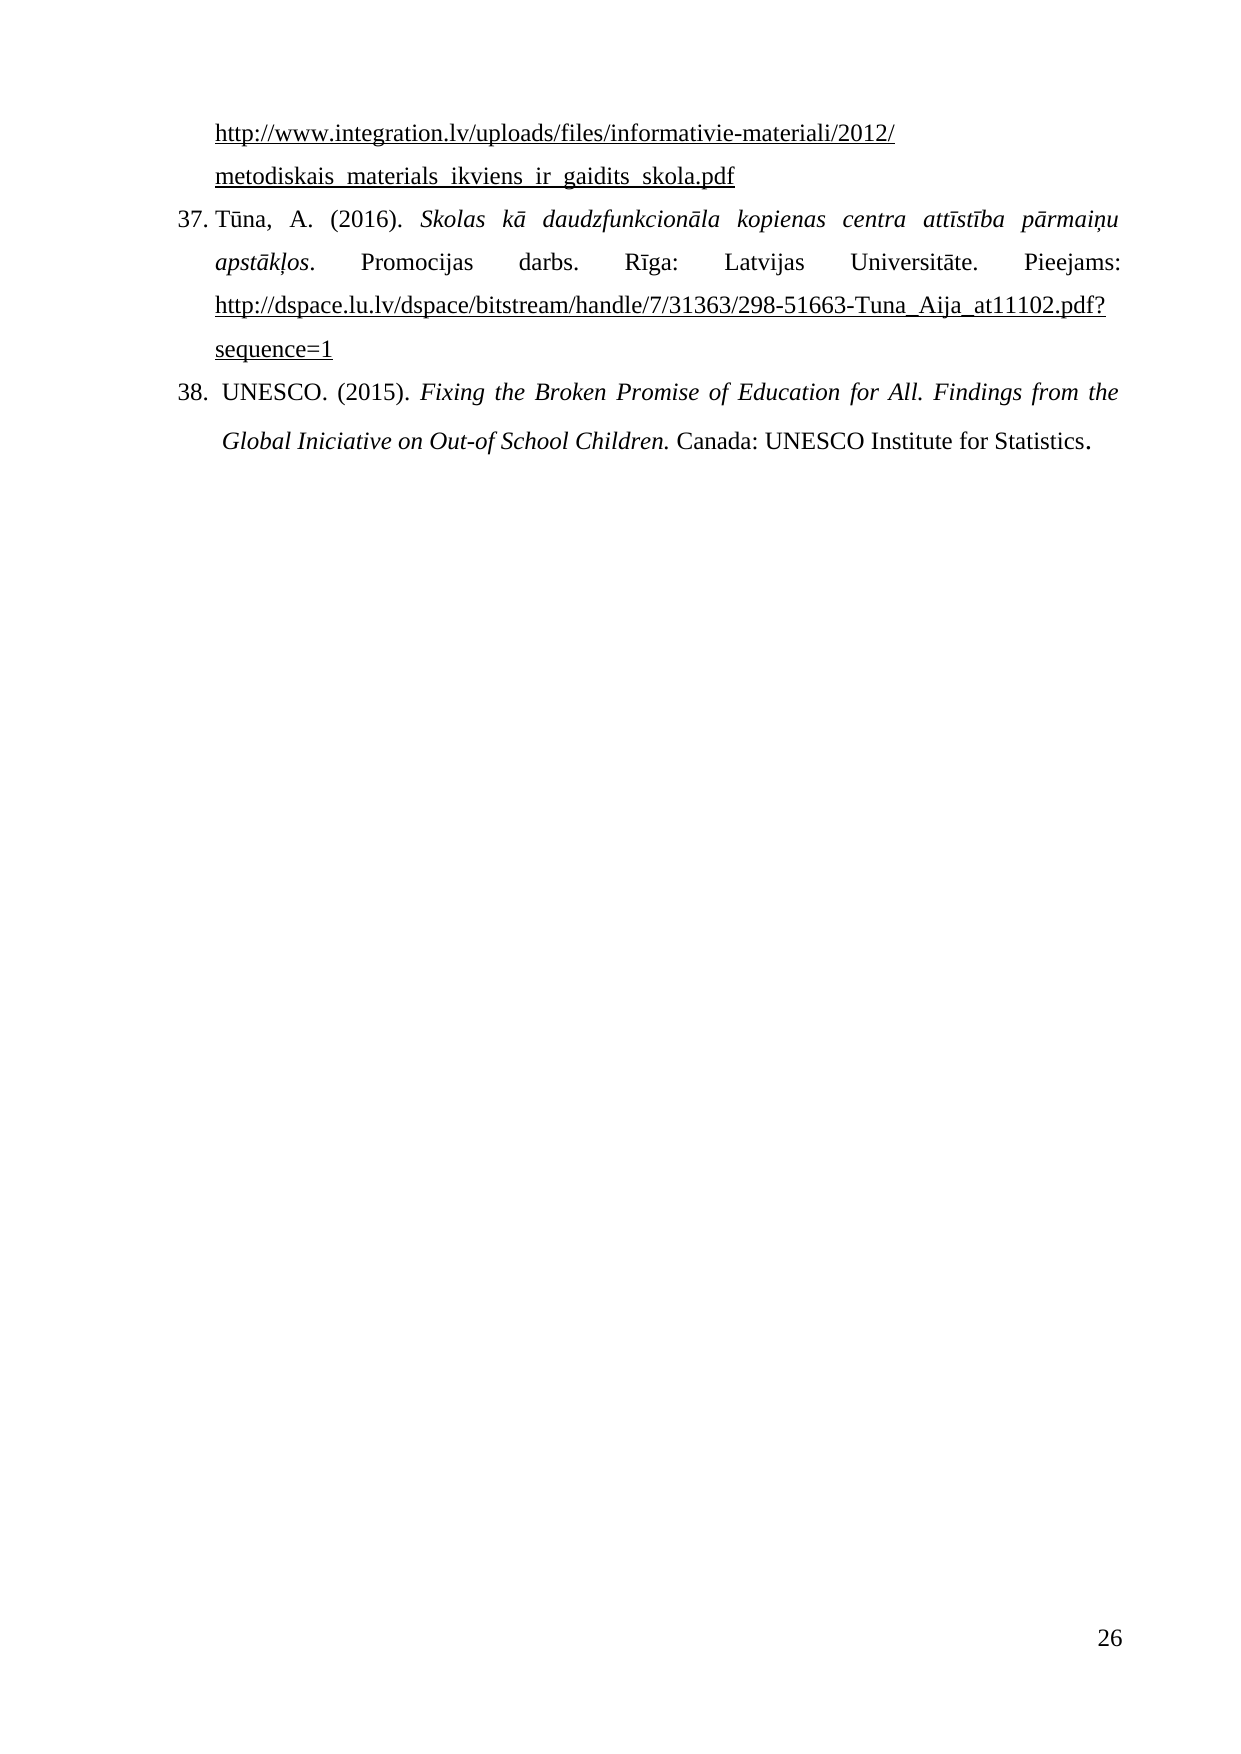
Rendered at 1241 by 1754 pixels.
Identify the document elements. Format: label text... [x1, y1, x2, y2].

list Tūna, A. (2016). Skolas kā daudzfunkcionāla kopienas centra attīstība pārmaiņu apstākļos. Promocijas darbs. Rīga: Latvijas Universitāte. Pieejams: http://dspace.lu.lv/dspace/bitstream/handle/7/31363/298-51663-Tuna_Aija_at11102.pdf?sequence=1 [177, 204, 1122, 362]
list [177, 118, 1122, 190]
list UNESCO. (2015). Fixing the Broken Promise of Education for All. Findings from the Global Iniciative on Out-of School Children. Canada: UNESCO Institute for Statistics. [177, 377, 1122, 456]
